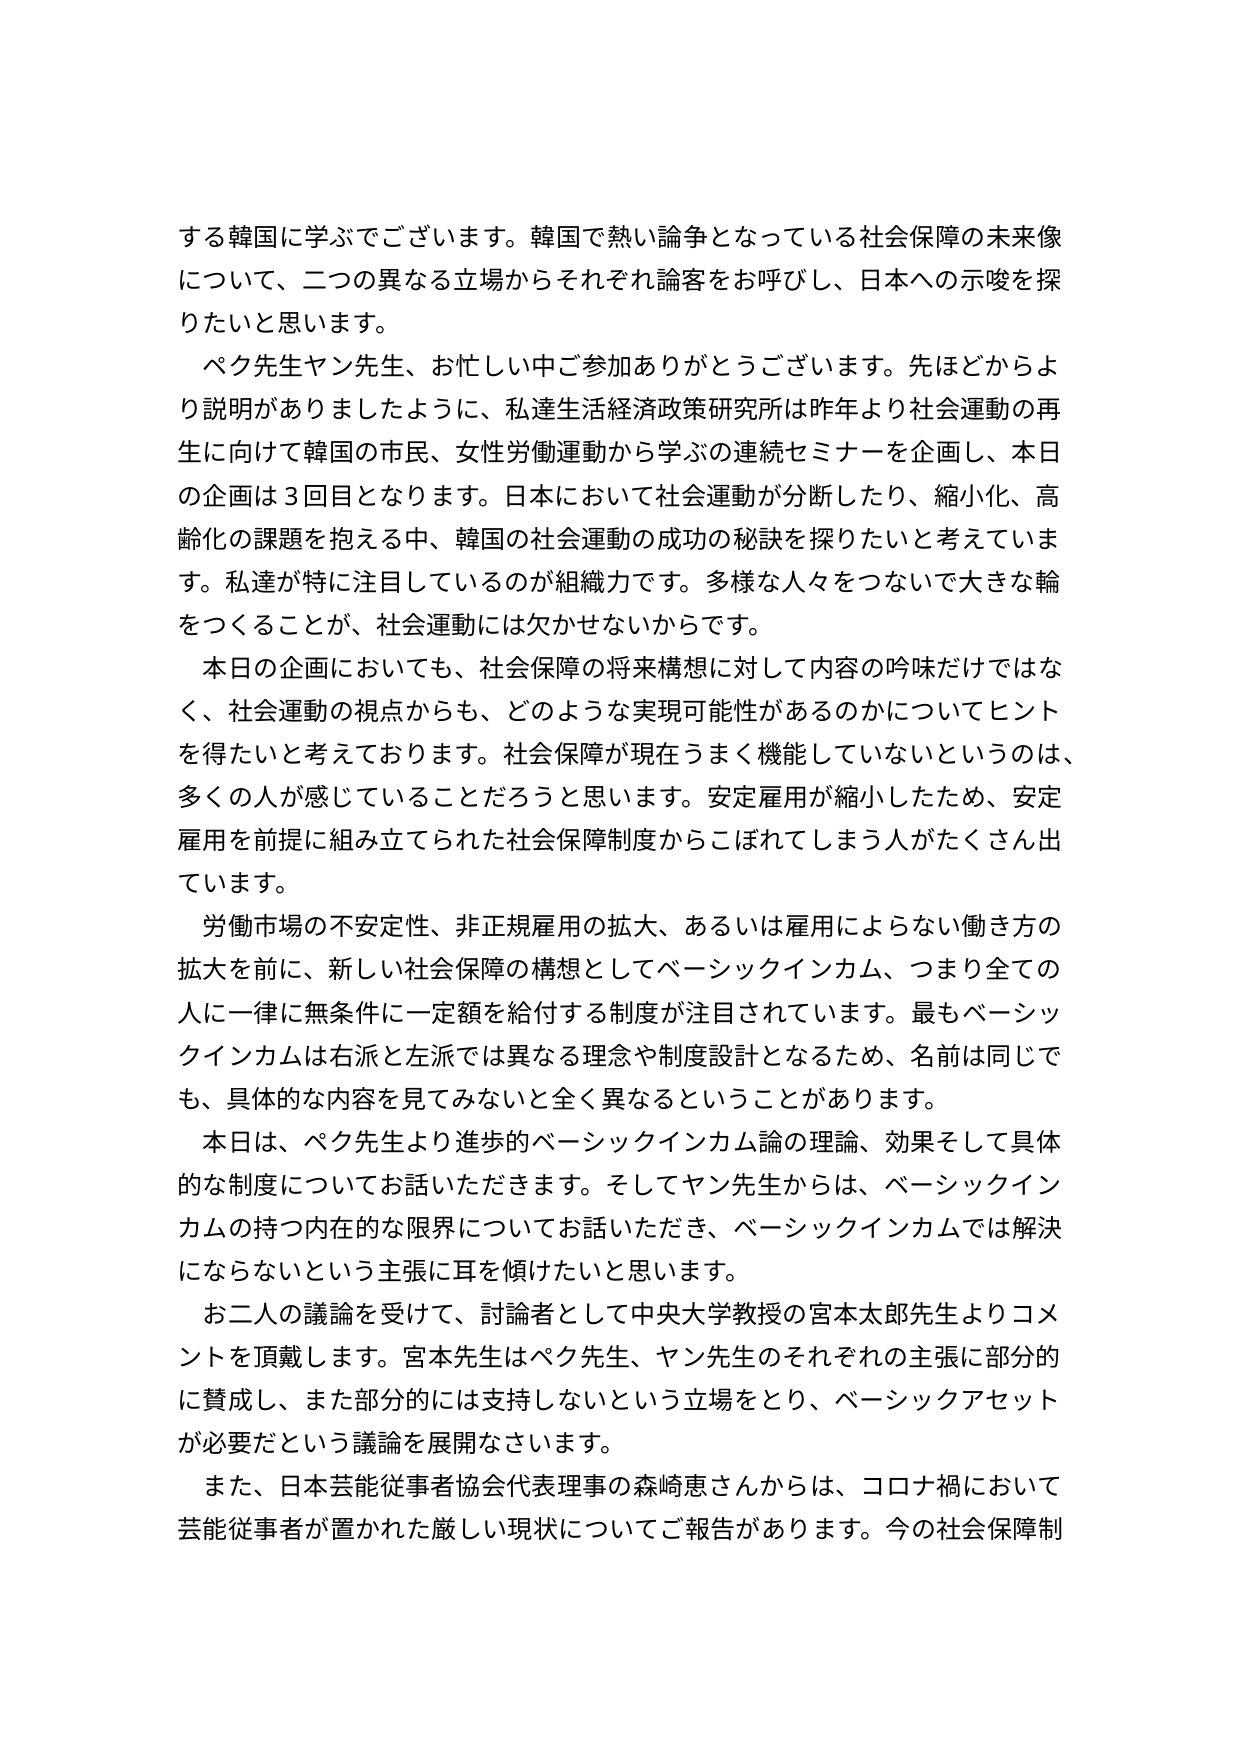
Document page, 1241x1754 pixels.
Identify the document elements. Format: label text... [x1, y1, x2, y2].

text 本日の企画においても、社会保障の将来構想に対して内容の吟味だけではなく、社会運動の視点からも、どのような実現可能性があるのかについてヒントを得たいと考えております。社会保障が現在うまく機能していないというのは、多くの人が感じていることだろうと思います。安定雇用が縮小したため、安定雇用を前提に組み立てられた社会保障制度からこぼれてしまう人がたくさん出ています。 [177, 648, 1063, 901]
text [177, 1466, 1063, 1547]
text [177, 217, 1063, 341]
text ペク先生ヤン先生、お忙しい中ご参加ありがとうございます。先ほどからより説明がありましたように、私達生活経済政策研究所は昨年より社会運動の再生に向けて韓国の市民、女性労働運動から学ぶの連続セミナーを企画し、本日の企画は3回目となります。日本において社会運動が分断したり、縮小化、高齢化の課題を抱える中、韓国の社会運動の成功の秘訣を探りたいと考えています。私達が特に注目しているのが組織力です。多様な人々をつないで大きな輪をつくることが、社会運動には欠かせないからです。 [177, 346, 1063, 642]
text 労働市場の不安定性、非正規雇用の拡大、あるいは雇用によらない働き方の拡大を前に、新しい社会保障の構想としてベーシックインカム、つまり全ての人に一律に無条件に一定額を給付する制度が注目されています。最もベーシックインカムは右派と左派では異なる理念や制度設計となるため、名前は同じでも、具体的な内容を見てみないと全く異なるということがあります。 [177, 906, 1063, 1116]
text お二人の議論を受けて、討論者として中央大学教授の宮本太郎先生よりコメントを頂戴します。宮本先生はペク先生、ヤン先生のそれぞれの主張に部分的に賛成し、また部分的には支持しないという立場をとり、ベーシックアセットが必要だという議論を展開なさいます。 [177, 1294, 1063, 1461]
text 本日は、ペク先生より進歩的ベーシックインカム論の理論、効果そして具体的な制度についてお話いただきます。そしてヤン先生からは、ベーシックインカムの持つ内在的な限界についてお話いただき、ベーシックインカムでは解決にならないという主張に耳を傾けたいと思います。 [177, 1122, 1063, 1288]
